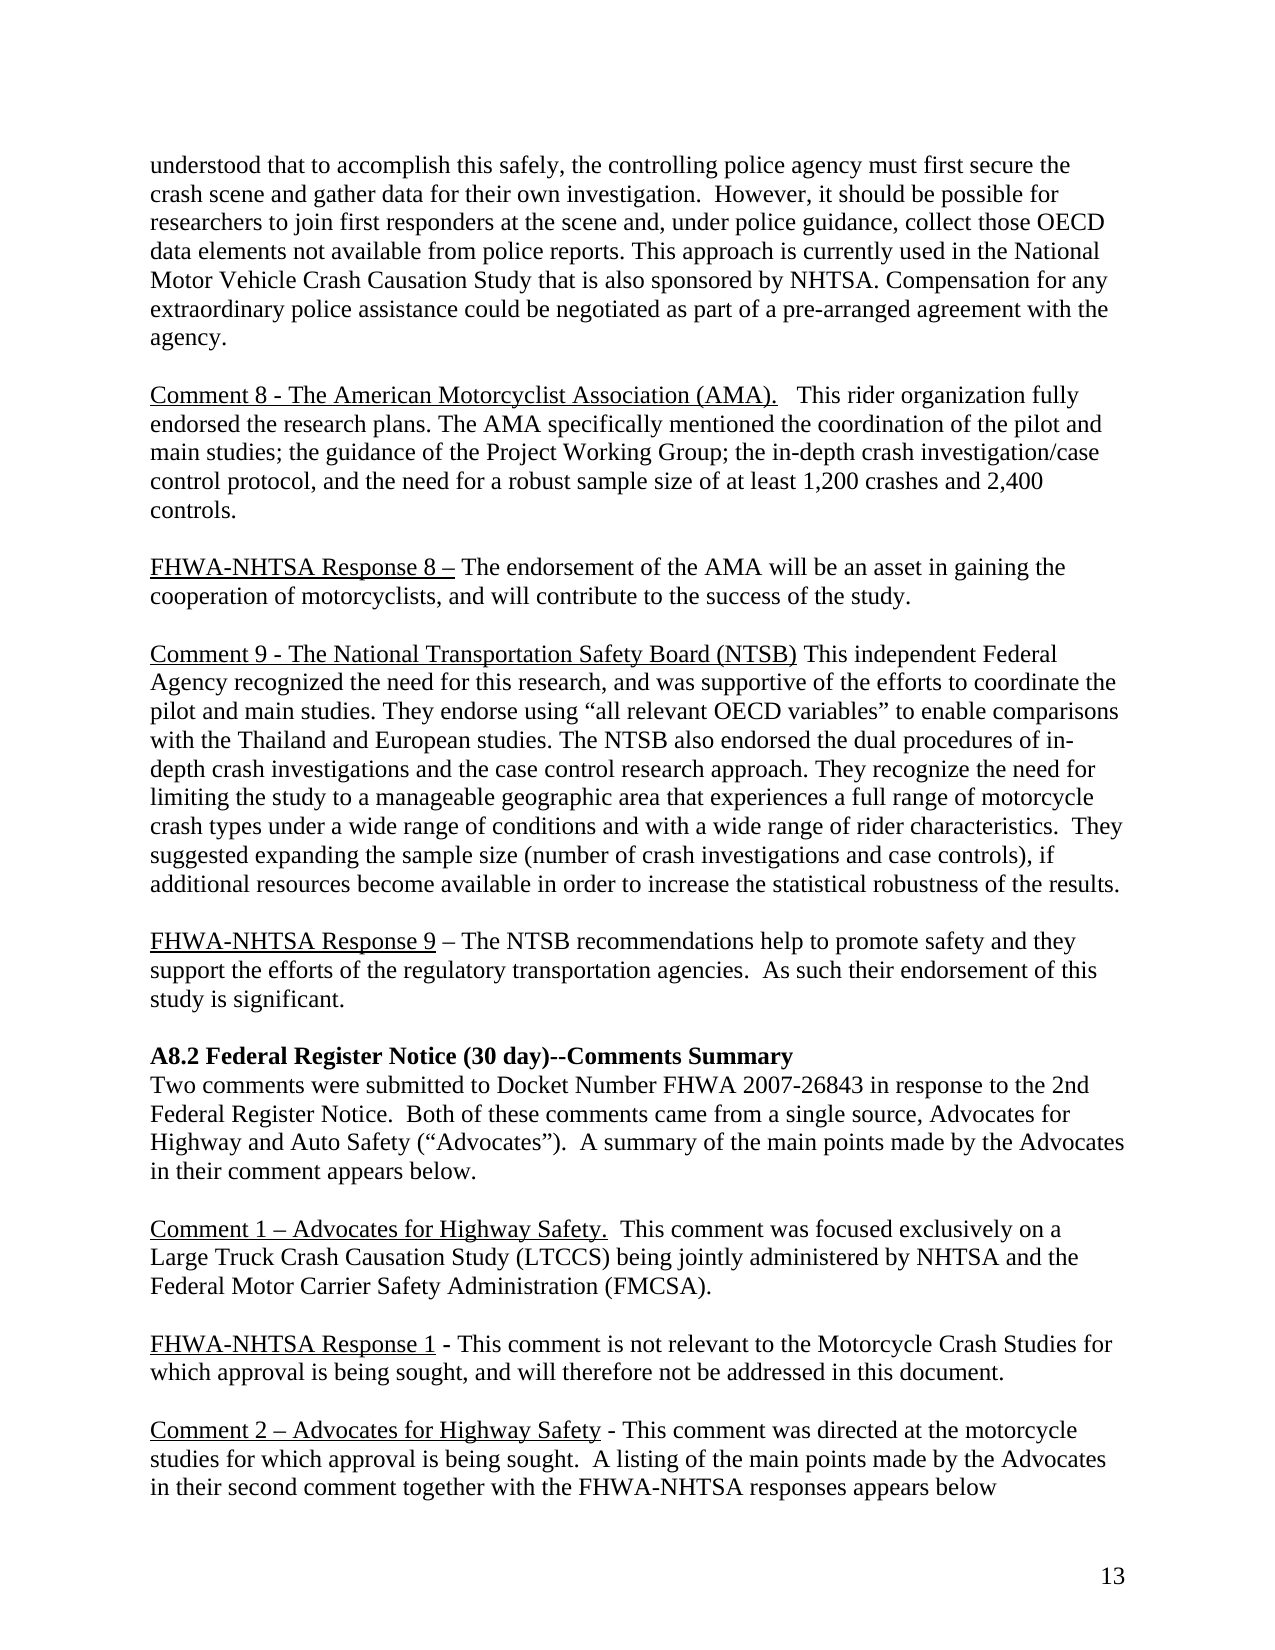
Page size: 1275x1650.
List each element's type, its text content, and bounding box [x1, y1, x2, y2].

text FHWA-NHTSA Response 8 – The endorsement of the AMA will be an asset in gaining the cooperation of motorcyclists, and will contribute to the success of the study. [150, 552, 1125, 610]
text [150, 150, 1125, 351]
text Comment 1 – Advocates for Highway Safety. This comment was focused exclusively on a Large Truck Crash Causation Study (LTCCS) being jointly administered by NHTSA and the Federal Motor Carrier Safety Administration (FMCSA). [150, 1214, 1125, 1300]
text Comment 8 - The American Motorcyclist Association (AMA). This rider organization fully endorsed the research plans. The AMA specifically mentioned the coordination of the pilot and main studies; the guidance of the Project Working Group; the in-depth crash investigation/case control protocol, and the need for a robust sample size of at least 1,200 crashes and 2,400 controls. [150, 380, 1125, 524]
text A8.2 Federal Register Notice (30 day)--Comments Summary [150, 1041, 1125, 1070]
text Comment 2 – Advocates for Highway Safety - This comment was directed at the motorcycle studies for which approval is being sought. A listing of the main points made by the Advocates in their second comment together with the FHWA-NHTSA responses appears below [150, 1415, 1125, 1501]
text FHWA-NHTSA Response 9 – The NTSB recommendations help to promote safety and they support the efforts of the regulatory transportation agencies. As such their endorsement of this study is significant. [150, 926, 1125, 1012]
text Two comments were submitted to Docket Number FHWA 2007-26843 in response to the 2nd Federal Register Notice. Both of these comments came from a single source, Advocates for Highway and Auto Safety (“Advocates”). A summary of the main points made by the Advocates in their comment appears below. [150, 1070, 1125, 1185]
text FHWA-NHTSA Response 1 - This comment is not relevant to the Motorcycle Crash Studies for which approval is being sought, and will therefore not be addressed in this document. [150, 1329, 1125, 1386]
text Comment 9 - The National Transportation Safety Board (NTSB) This independent Federal Agency recognized the need for this research, and was supportive of the efforts to coordinate the pilot and main studies. They endorse using “all relevant OECD variables” to enable comparisons with the and European studies. The NTSB also endorsed the dual procedures of in-depth crash investigations and the case control research approach. They recognize the need for limiting the study to a manageable geographic area that experiences a full range of motorcycle crash types under a wide range of conditions and with a wide range of rider characteristics. They suggested expanding the sample size (number of crash investigations and case controls), if additional resources become available in order to increase the statistical robustness of the results. [150, 639, 1125, 897]
